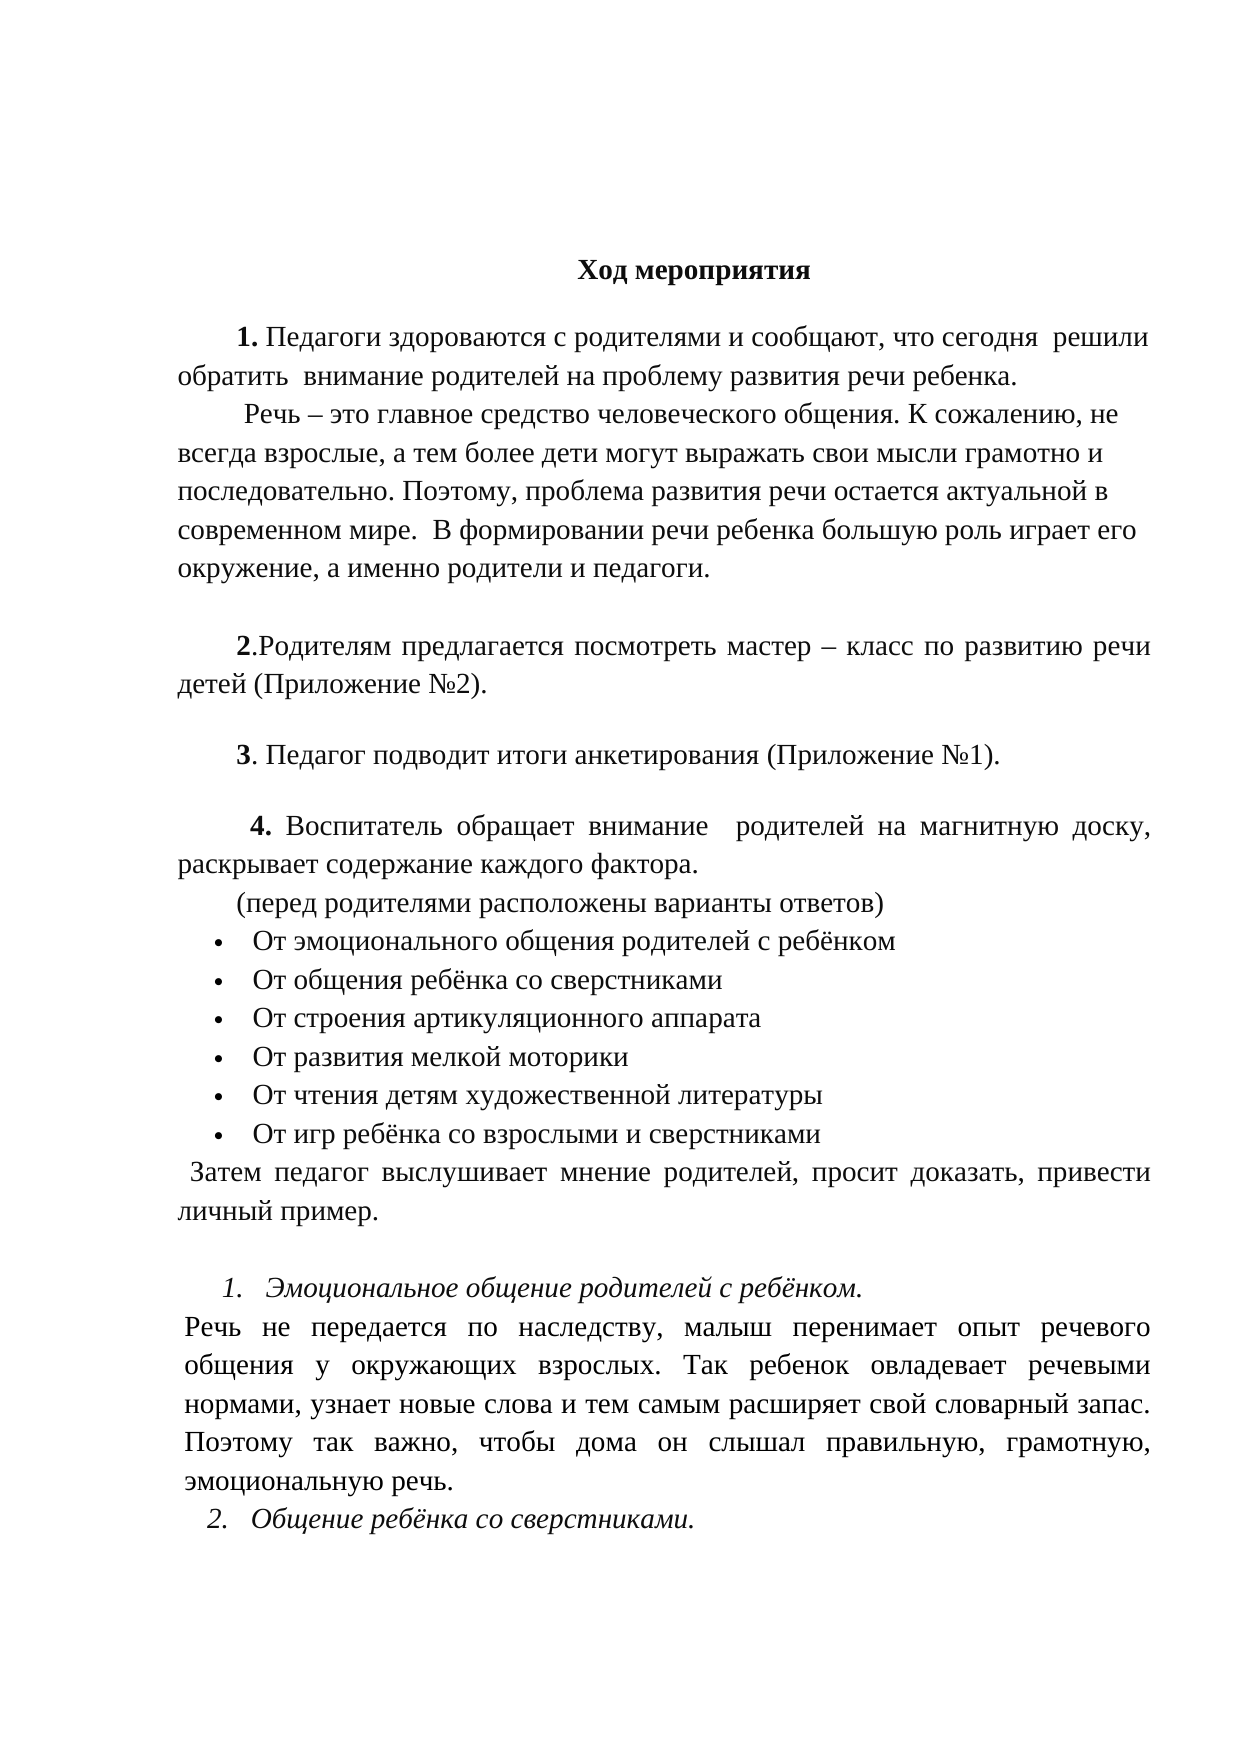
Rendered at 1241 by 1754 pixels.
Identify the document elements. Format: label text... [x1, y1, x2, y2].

text (перед родителями расположены варианты ответов) [177, 885, 1152, 918]
text 3. Педагог подводит итоги анкетирования (Приложение №1). [177, 737, 1152, 771]
list От общения ребёнка со сверстниками [215, 962, 1152, 995]
list 1. Эмоциональное общение родителей с ребёнком. [222, 1270, 1152, 1304]
text Затем педагог выслушивает мнение родителей, просит доказать, привести личный пример. [177, 1154, 1152, 1227]
text 1. Педагоги здороваются с родителями и сообщают, что сегодня решили обратить внимание родителей на проблему развития речи ребенка. [177, 319, 1152, 391]
text 2.Родителям предлагается посмотреть мастер – класс по развитию речи детей (Приложение №2). [177, 628, 1152, 700]
list От развития мелкой моторики [215, 1039, 1152, 1072]
text 4. Воспитатель обращает внимание родителей на магнитную доску, раскрывает содержание каждого фактора. [177, 808, 1152, 880]
list От строения артикуляционного аппарата [215, 1000, 1152, 1034]
list От эмоционального общения родителей с ребёнком [215, 923, 1152, 957]
list От игр ребёнка со взрослыми и сверстниками [215, 1116, 1152, 1149]
text Речь – это главное средство человеческого общения. К сожалению, не всегда взрослые, а тем более дети могут выражать свои мысли грамотно и последовательно. Поэтому, проблема развития речи остается актуальной в современном мире. В формировании речи ребенка большую роль играет его окружение, а именно родители и педагоги. [177, 396, 1152, 584]
list От чтения детям художественной литературы [215, 1077, 1152, 1111]
text 2. Общение ребёнка со сверстниками. [207, 1501, 1152, 1535]
text Ход мероприятия [177, 252, 1152, 286]
text Речь не передается по наследству, малыш перенимает опыт речевого общения у окружающих взрослых. Так ребенок овладевает речевыми нормами, узнает новые слова и тем самым расширяет свой словарный запас. Поэтому так важно, чтобы дома он слышал правильную, грамотную, эмоциональную речь. [184, 1309, 1152, 1496]
